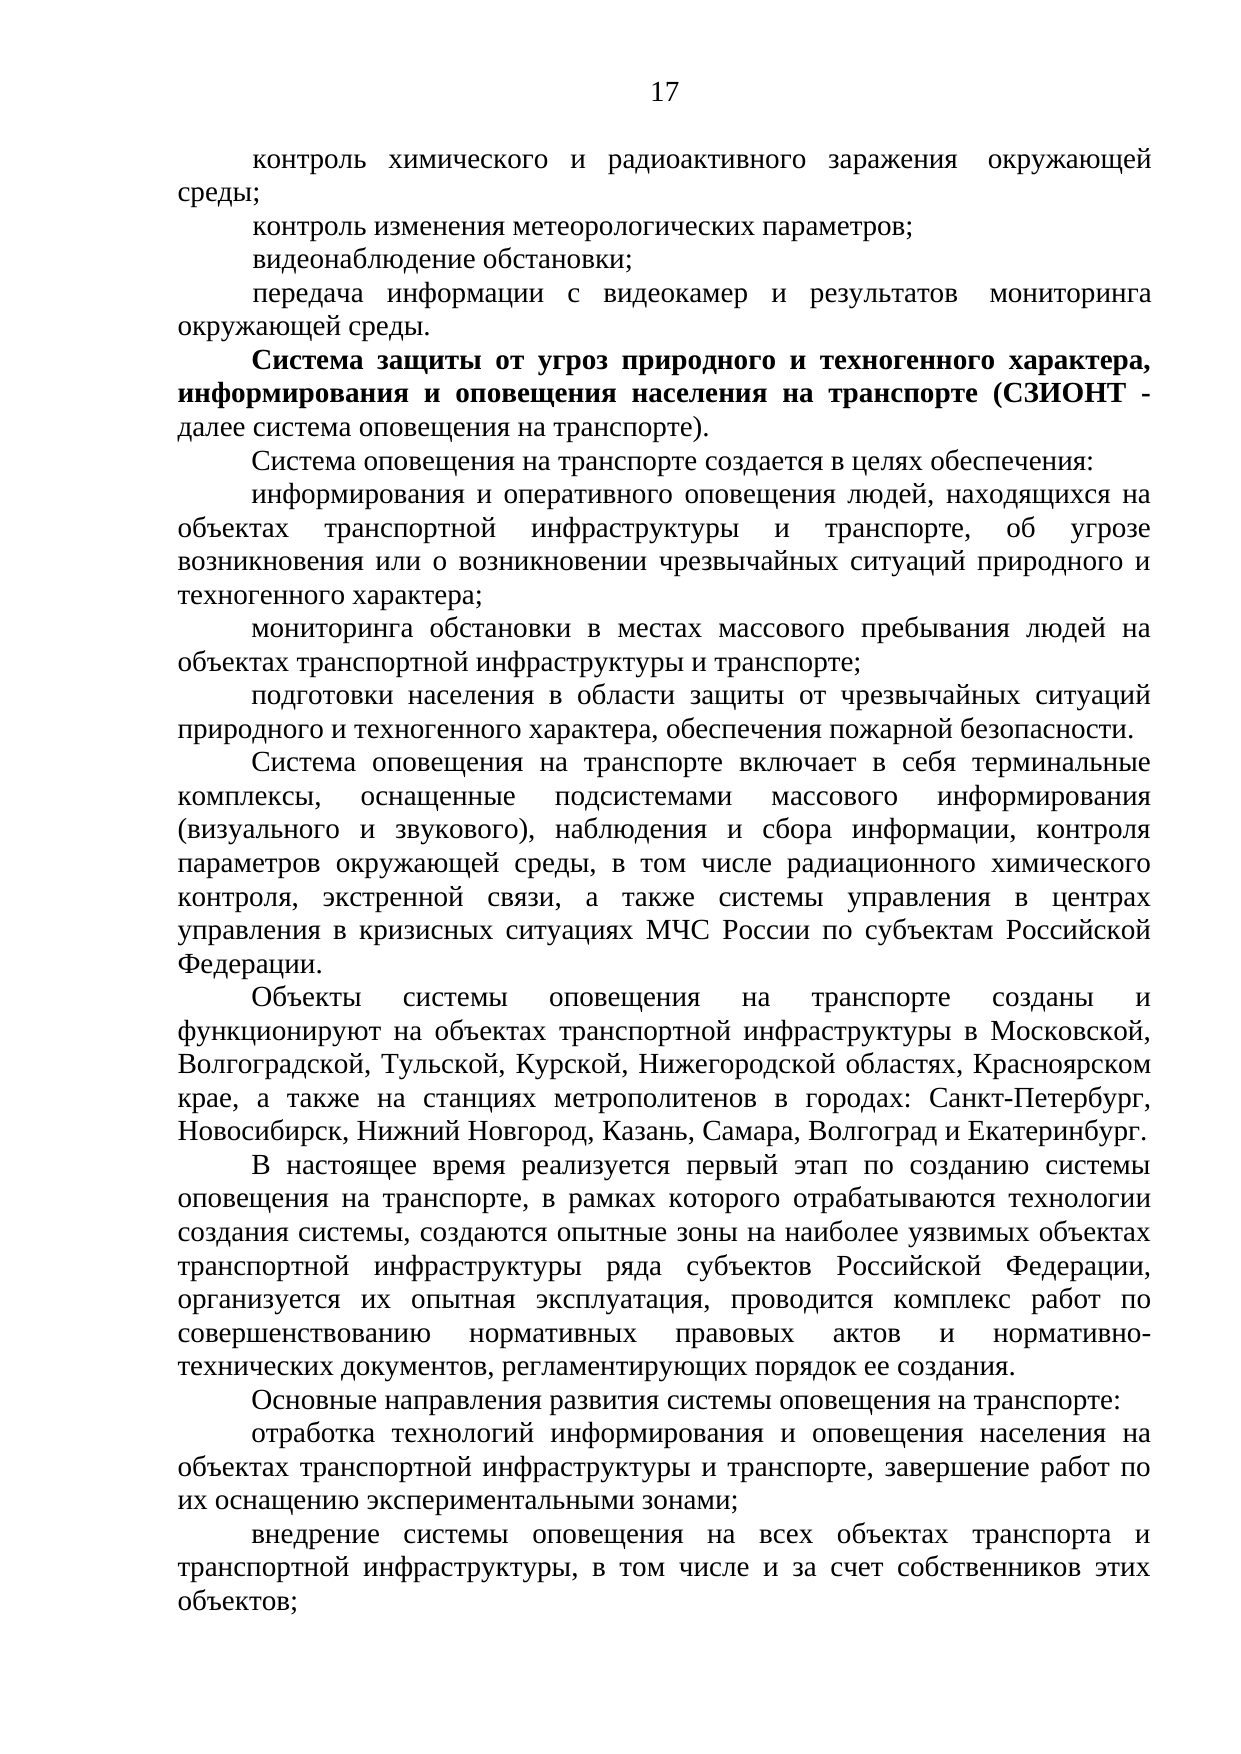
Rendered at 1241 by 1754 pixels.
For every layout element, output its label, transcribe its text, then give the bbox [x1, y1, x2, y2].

text Система защиты от угроз природного и техногенного характера, информирования и оповещения населения на транспорте (СЗИОНТ - далее система оповещения на транспорте). [177, 342, 1152, 443]
text внедрение системы оповещения на всех объектах транспорта и транспортной инфраструктуры, в том числе и за счет собственников этих объектов; [177, 1516, 1152, 1617]
text отработка технологий информирования и оповещения населения на объектах транспортной инфраструктуры и транспорте, завершение работ по их оснащению экспериментальными зонами; [177, 1415, 1152, 1516]
text контроль изменения метеорологических параметров; [177, 208, 1152, 241]
text Система оповещения на транспорте создается в целях обеспечения: [177, 443, 1152, 476]
text Объекты системы оповещения на транспорте созданы и функционируют на объектах транспортной инфраструктуры в Московской, Волгоградской, Тульской, Курской, Нижегородской областях, Красноярском крае, а также на станциях метрополитенов в городах: Санкт-Петербург, Новосибирск, Нижний Новгород, Казань, Самара, Волгоград и Екатеринбург. [177, 979, 1152, 1147]
text передача информации с видеокамер и результатов мониторинга окружающей среды. [177, 275, 1152, 342]
text контроль химического и радиоактивного заражения окружающей среды; [177, 141, 1152, 208]
text информирования и оперативного оповещения людей, находящихся на объектах транспортной инфраструктуры и транспорте, об угрозе возникновения или о возникновении чрезвычайных ситуаций природного и техногенного характера; [177, 476, 1152, 610]
text Основные направления развития системы оповещения на транспорте: [177, 1382, 1152, 1415]
text мониторинга обстановки в местах массового пребывания людей на объектах транспортной инфраструктуры и транспорте; [177, 610, 1152, 677]
text видеонаблюдение обстановки; [177, 241, 1152, 275]
text подготовки населения в области защиты от чрезвычайных ситуаций природного и техногенного характера, обеспечения пожарной безопасности. [177, 677, 1152, 744]
text В настоящее время реализуется первый этап по созданию системы оповещения на транспорте, в рамках которого отрабатываются технологии создания системы, создаются опытные зоны на наиболее уязвимых объектах транспортной инфраструктуры ряда субъектов Российской Федерации, организуется их опытная эксплуатация, проводится комплекс работ по совершенствованию нормативных правовых актов и нормативно-технических документов, регламентирующих порядок ее создания. [177, 1147, 1152, 1382]
text Система оповещения на транспорте включает в себя терминальные комплексы, оснащенные подсистемами массового информирования (визуального и звукового), наблюдения и сбора информации, контроля параметров окружающей среды, в том числе радиационного химического контроля, экстренной связи, а также системы управления в центрах управления в кризисных ситуациях МЧС России по субъектам Российской Федерации. [177, 744, 1152, 979]
